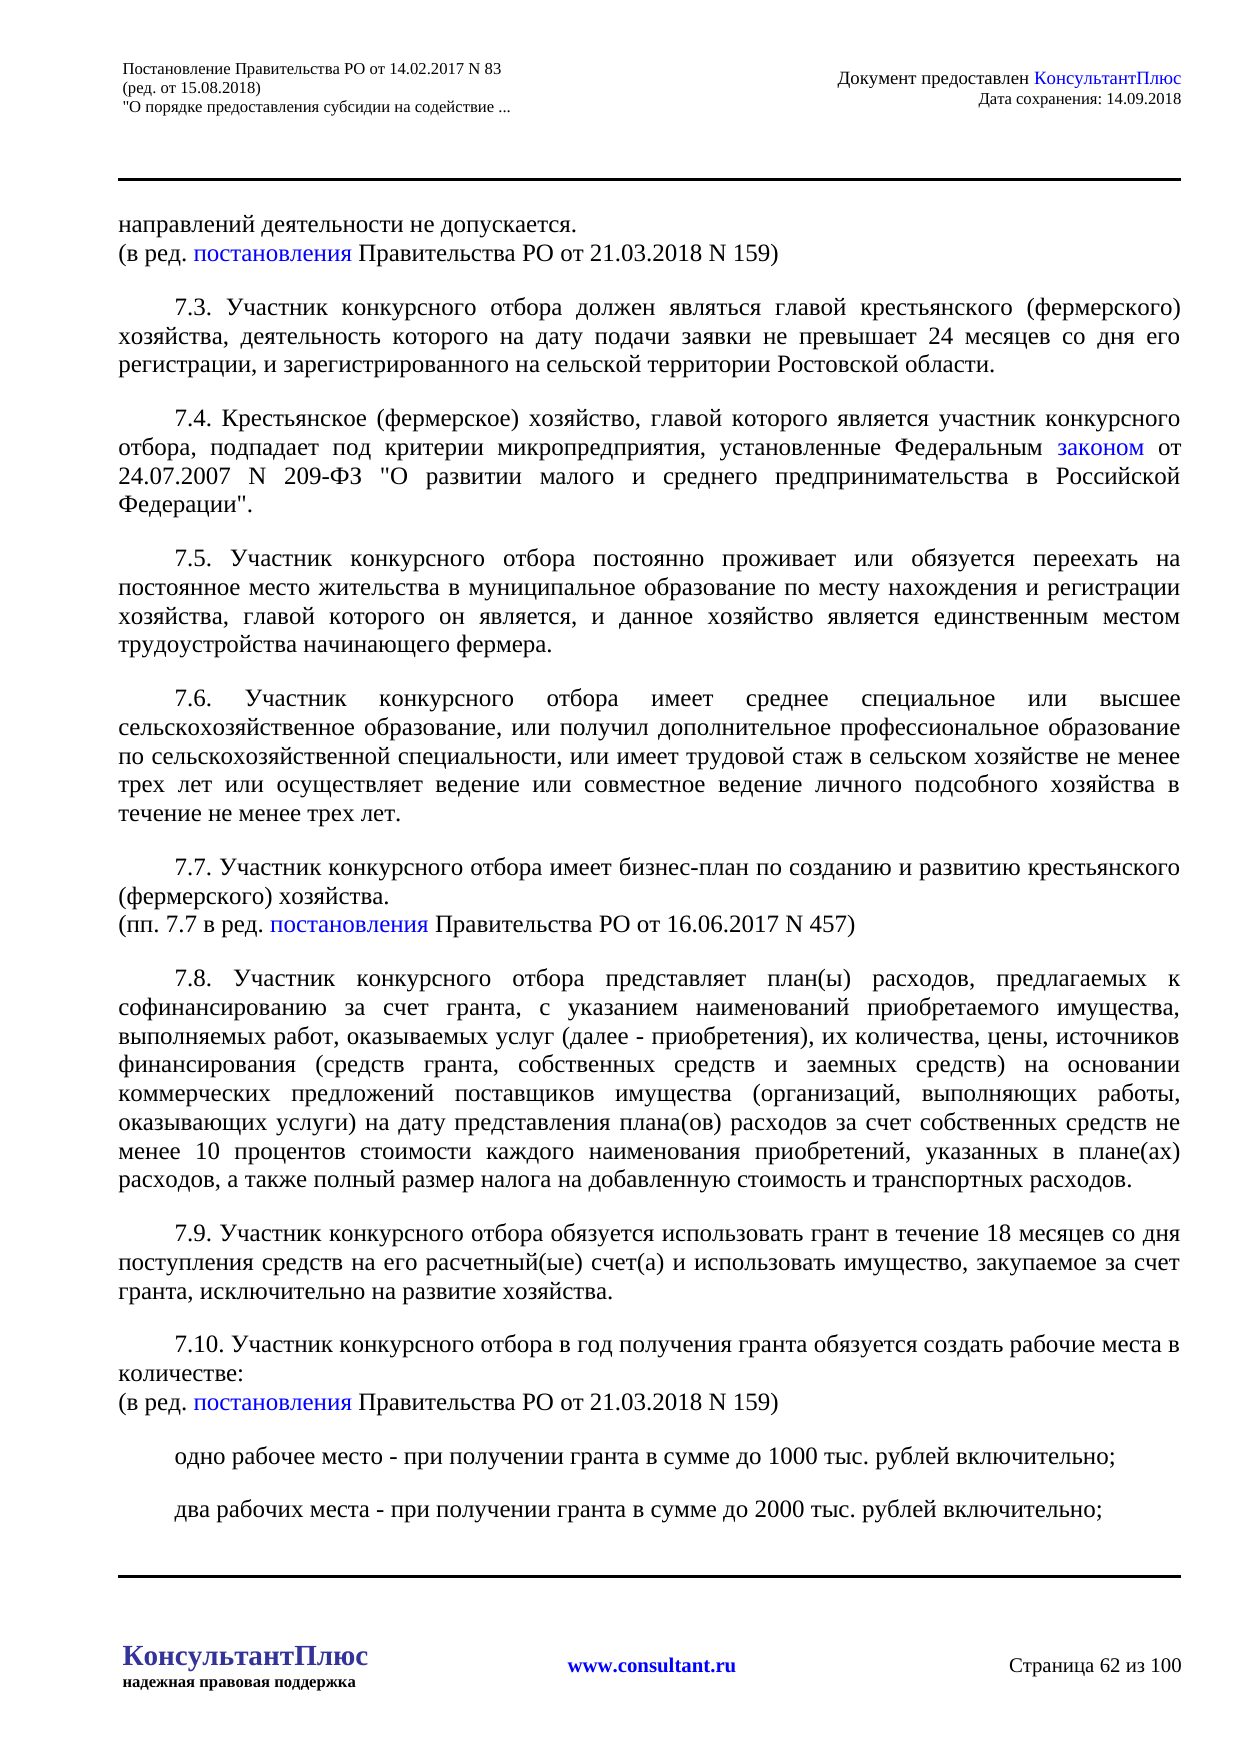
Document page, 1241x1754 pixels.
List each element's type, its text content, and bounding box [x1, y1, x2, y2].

text одно рабочее место - при получении гранта в сумме до 1000 тыс. рублей включительно; [118, 1441, 1181, 1469]
text 7.3. Участник конкурсного отбора должен являться главой крестьянского (фермерского) хозяйства, деятельность которого на дату подачи заявки не превышает 24 месяцев со дня его регистрации, и зарегистрированного на сельской территории Ростовской области. [118, 292, 1181, 378]
text 7.5. Участник конкурсного отбора постоянно проживает или обязуется переехать на постоянное место жительства в муниципальное образование по месту нахождения и регистрации хозяйства, главой которого он является, и данное хозяйство является единственным местом трудоустройства начинающего фермера. [118, 543, 1181, 658]
text (пп. 7.7 в ред. постановления Правительства РО от 16.06.2017 N 457) [118, 909, 1181, 938]
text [118, 238, 1181, 267]
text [118, 209, 1181, 238]
text 7.4. Крестьянское (фермерское) хозяйство, главой которого является участник конкурсного отбора, подпадает под критерии микропредприятия, установленные Федеральным законом от 24.07.2007 N 209-ФЗ "О развитии малого и среднего предпринимательства в Российской Федерации". [118, 403, 1181, 518]
text 7.6. Участник конкурсного отбора имеет среднее специальное или высшее сельскохозяйственное образование, или получил дополнительное профессиональное образование по сельскохозяйственной специальности, или имеет трудовой стаж в сельском хозяйстве не менее трех лет или осуществляет ведение или совместное ведение личного подсобного хозяйства в течение не менее трех лет. [118, 683, 1181, 827]
text (в ред. постановления Правительства РО от 21.03.2018 N 159) [118, 1387, 1181, 1416]
text два рабочих места - при получении гранта в сумме до 2000 тыс. рублей включительно; [118, 1494, 1181, 1523]
text 7.9. Участник конкурсного отбора обязуется использовать грант в течение 18 месяцев со дня поступления средств на его расчетный(ые) счет(а) и использовать имущество, закупаемое за счет гранта, исключительно на развитие хозяйства. [118, 1218, 1181, 1304]
text 7.8. Участник конкурсного отбора представляет план(ы) расходов, предлагаемых к софинансированию за счет гранта, с указанием наименований приобретаемого имущества, выполняемых работ, оказываемых услуг (далее - приобретения), их количества, цены, источников финансирования (средств гранта, собственных средств и заемных средств) на основании коммерческих предложений поставщиков имущества (организаций, выполняющих работы, оказывающих услуги) на дату представления плана(ов) расходов за счет собственных средств не менее 10 процентов стоимости каждого наименования приобретений, указанных в плане(ах) расходов, а также полный размер налога на добавленную стоимость и транспортных расходов. [118, 963, 1181, 1193]
text 7.10. Участник конкурсного отбора в год получения гранта обязуется создать рабочие места в количестве: [118, 1329, 1181, 1387]
text 7.7. Участник конкурсного отбора имеет бизнес-план по созданию и развитию крестьянского (фермерского) хозяйства. [118, 852, 1181, 909]
